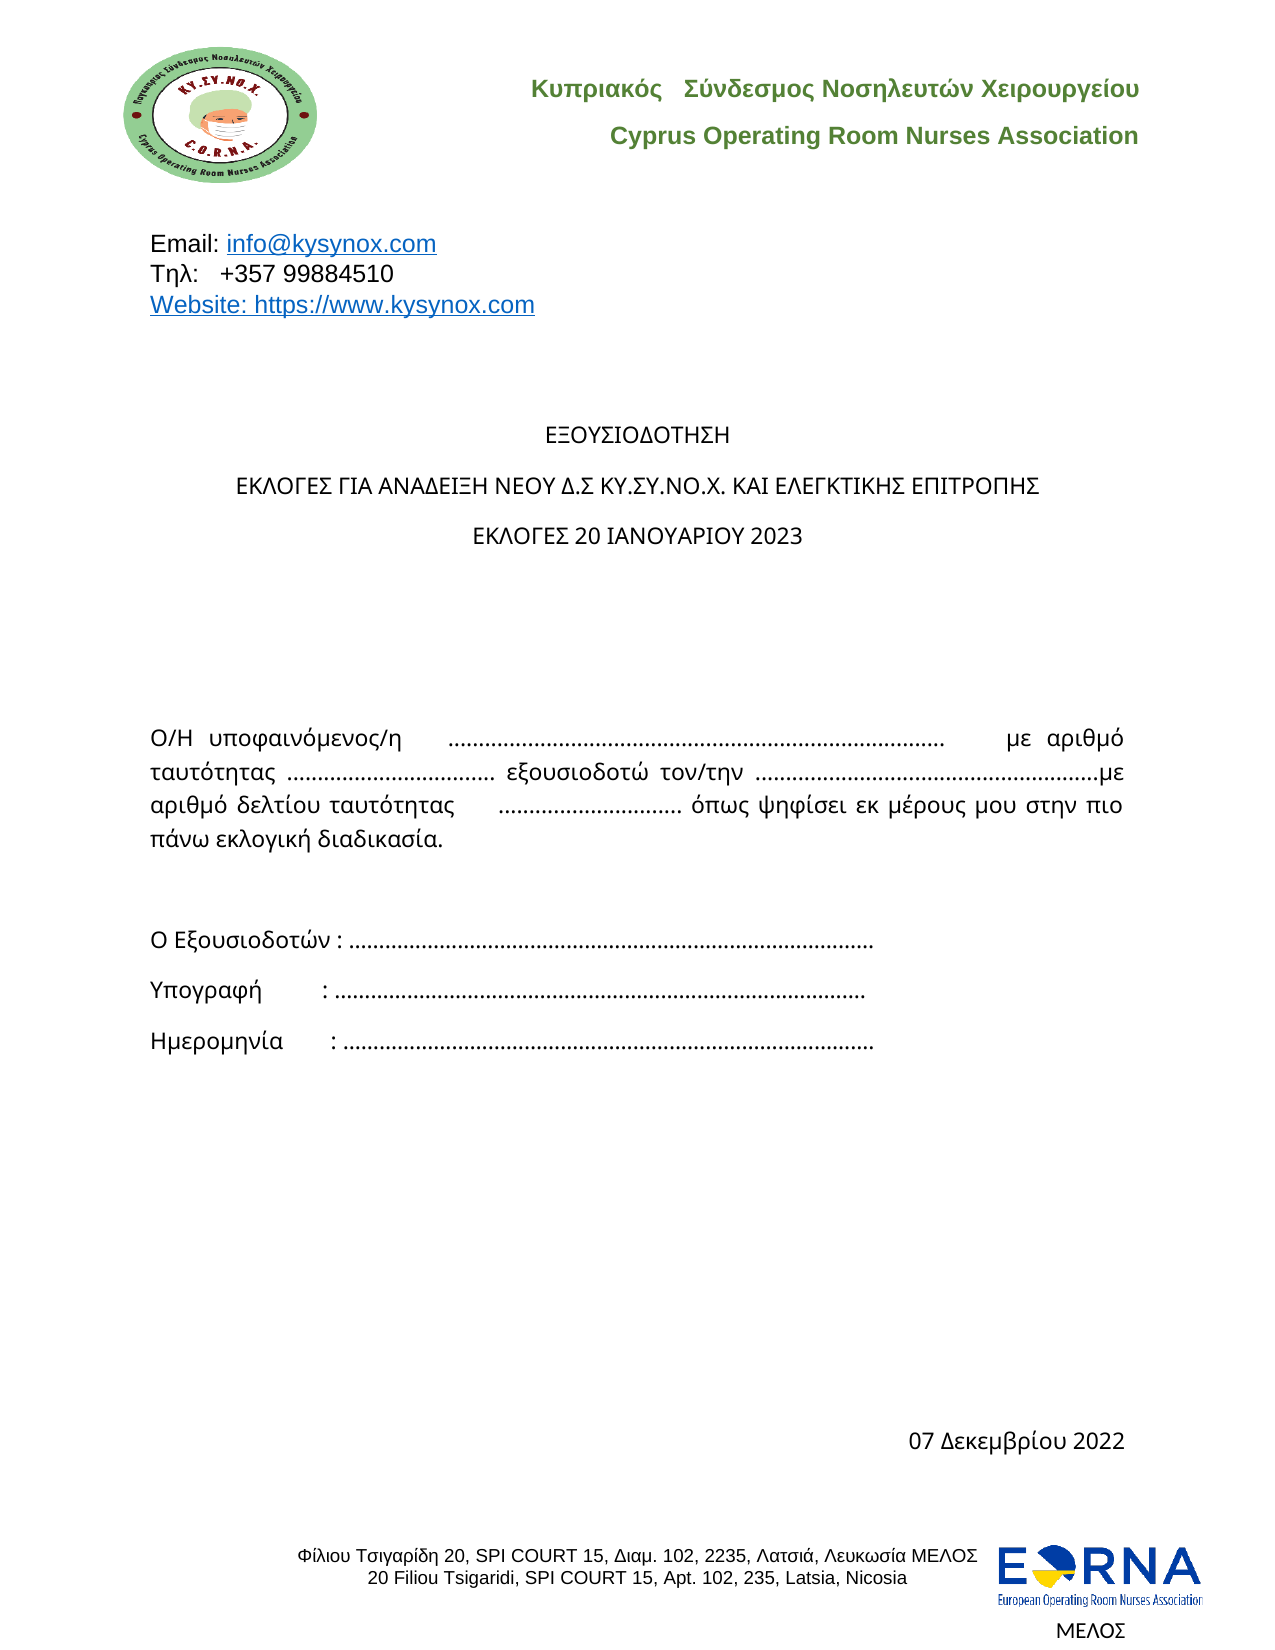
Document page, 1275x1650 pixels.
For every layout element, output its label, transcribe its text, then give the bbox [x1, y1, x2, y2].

text Ο/Η υποφαινόμενος/η ................................................................................. με αριθμό ταυτότητας .................................. εξουσιοδοτώ τον/την ........................................................με αριθμό δελτίου ταυτότητας .............................. όπως ψηφίσει εκ μέρους μου στην πιο πάνω εκλογική διαδικασία. [150, 722, 1125, 854]
text ΕΞΟΥΣΙΟΔΟΤΗΣΗ [150, 419, 1125, 450]
text ΕΚΛΟΓΕΣ 20 ΙΑΝΟΥΑΡΙΟΥ 2023 [150, 520, 1125, 551]
picture [998, 1545, 1203, 1607]
text Ημερομηνία : ……………………………………………………………………………. [150, 1024, 1125, 1056]
text ΕΚΛΟΓΕΣ ΓΙΑ ΑΝΑΔΕΙΞΗ ΝΕΟΥ Δ.Σ ΚΥ.ΣΥ.ΝΟ.Χ. ΚΑΙ ΕΛΕΓΚΤΙΚΗΣ ΕΠΙΤΡΟΠΗΣ [150, 469, 1125, 501]
text Ο Εξουσιοδοτών : …………………………………………………………………………… [150, 924, 1125, 955]
picture [122, 46, 321, 183]
text 07 Δεκεμβρίου 2022 [150, 1425, 1125, 1456]
text Υπογραφή : ……………………………………………………………………………. [150, 974, 1125, 1005]
